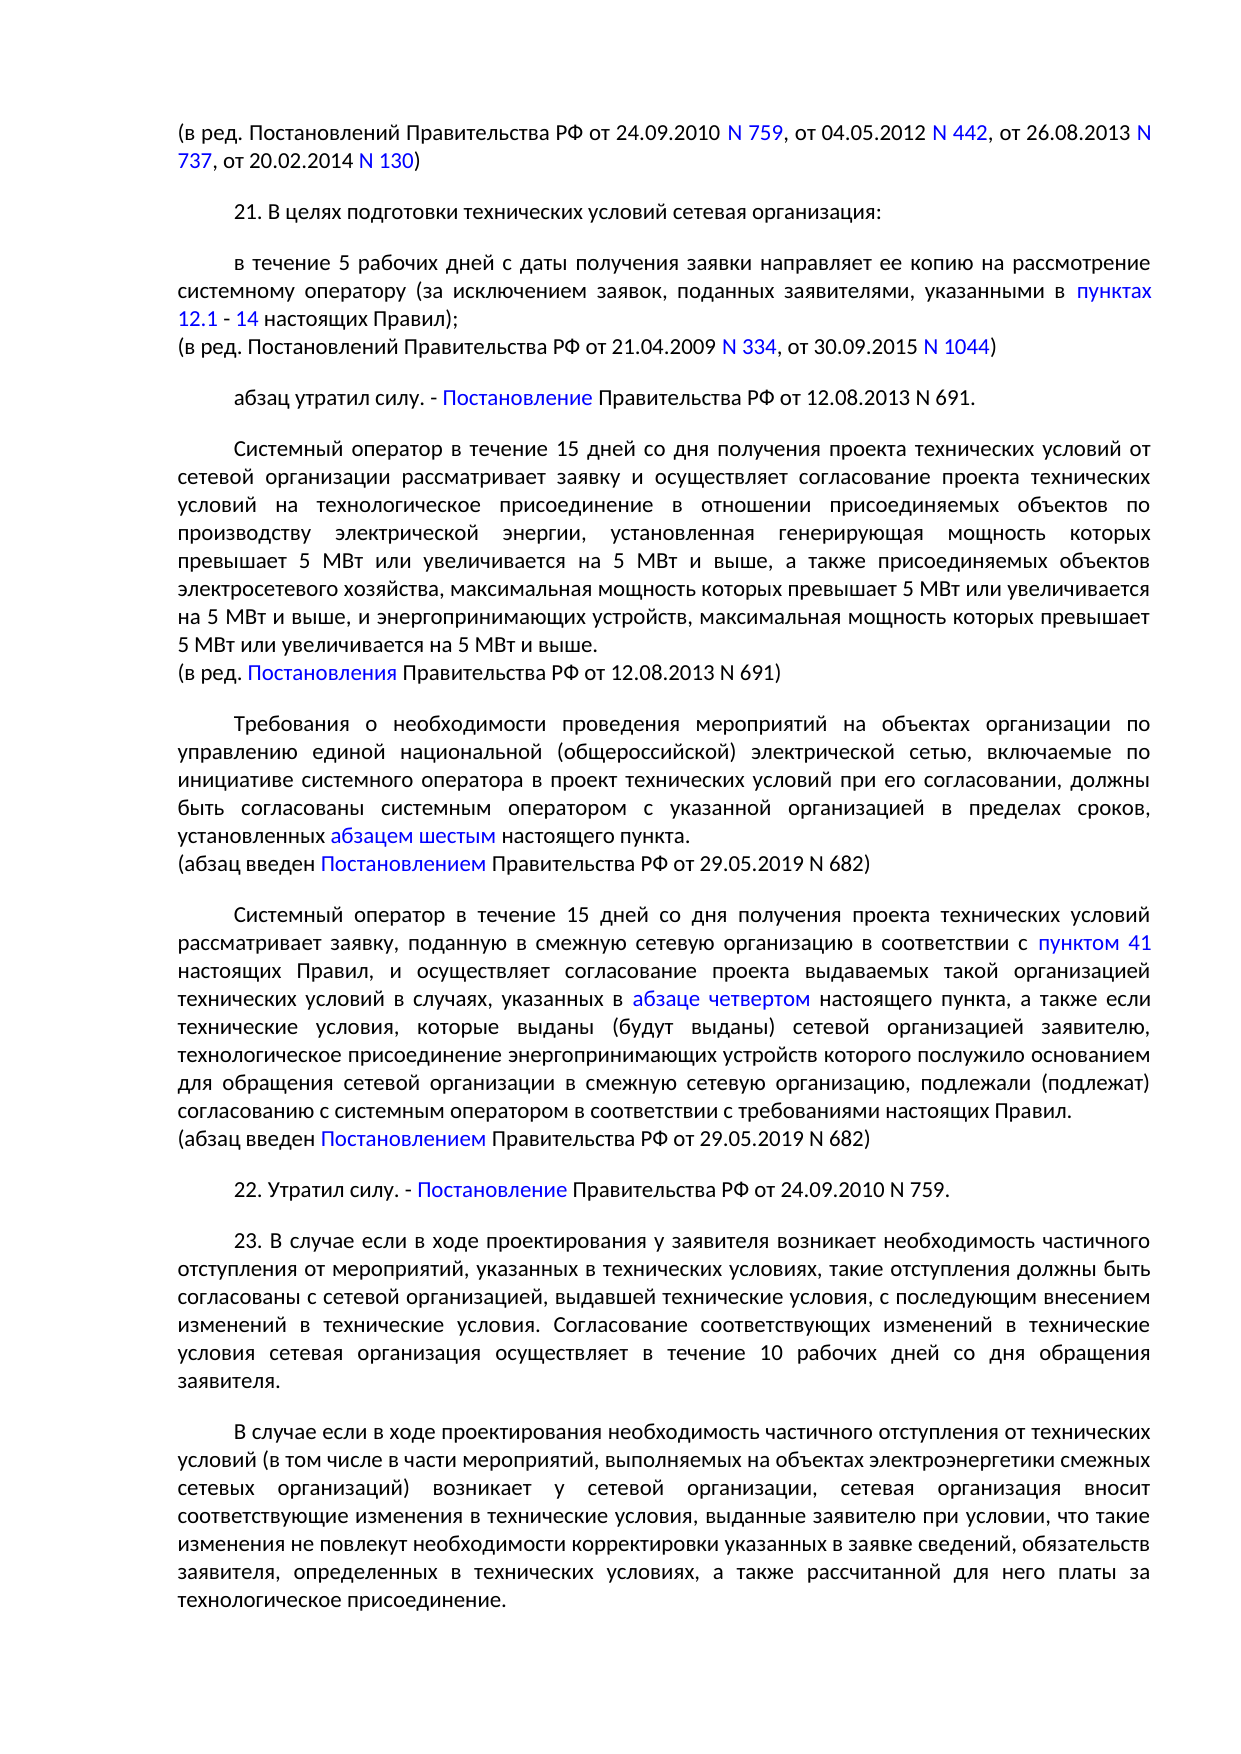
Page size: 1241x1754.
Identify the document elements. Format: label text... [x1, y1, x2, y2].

text (абзац введен Постановлением Правительства РФ от 29.05.2019 N 682) [177, 1124, 1152, 1152]
text Системный оператор в течение 15 дней со дня получения проекта технических условий рассматривает заявку, поданную в смежную сетевую организацию в соответствии с пунктом 41 настоящих Правил, и осуществляет согласование проекта выдаваемых такой организацией технических условий в случаях, указанных в абзаце четвертом настоящего пункта, а также если технические условия, которые выданы (будут выданы) сетевой организацией заявителю, технологическое присоединение энергопринимающих устройств которого послужило основанием для обращения сетевой организации в смежную сетевую организацию, подлежали (подлежат) согласованию с системным оператором в соответствии с требованиями настоящих Правил. [177, 900, 1152, 1124]
text В случае если в ходе проектирования необходимость частичного отступления от технических условий (в том числе в части мероприятий, выполняемых на объектах электроэнергетики смежных сетевых организаций) возникает у сетевой организации, сетевая организация вносит соответствующие изменения в технические условия, выданные заявителю при условии, что такие изменения не повлекут необходимости корректировки указанных в заявке сведений, обязательств заявителя, определенных в технических условиях, а также рассчитанной для него платы за технологическое присоединение. [177, 1417, 1152, 1613]
text (в ред. Постановлений Правительства РФ от 21.04.2009 N 334, от 30.09.2015 N 1044) [177, 332, 1152, 360]
text (абзац введен Постановлением Правительства РФ от 29.05.2019 N 682) [177, 849, 1152, 877]
text (в ред. Постановлений Правительства РФ от 24.09.2010 N 759, от 04.05.2012 N 442, от 26.08.2013 N 737, от 20.02.2014 N 130) [177, 118, 1152, 174]
text (в ред. Постановления Правительства РФ от 12.08.2013 N 691) [177, 658, 1152, 686]
text 23. В случае если в ходе проектирования у заявителя возникает необходимость частичного отступления от мероприятий, указанных в технических условиях, такие отступления должны быть согласованы с сетевой организацией, выдавшей технические условия, с последующим внесением изменений в технические условия. Согласование соответствующих изменений в технические условия сетевая организация осуществляет в течение 10 рабочих дней со дня обращения заявителя. [177, 1226, 1152, 1394]
text абзац утратил силу. - Постановление Правительства РФ от 12.08.2013 N 691. [177, 383, 1152, 411]
text 22. Утратил силу. - Постановление Правительства РФ от 24.09.2010 N 759. [177, 1175, 1152, 1203]
text Требования о необходимости проведения мероприятий на объектах организации по управлению единой национальной (общероссийской) электрической сетью, включаемые по инициативе системного оператора в проект технических условий при его согласовании, должны быть согласованы системным оператором с указанной организацией в пределах сроков, установленных абзацем шестым настоящего пункта. [177, 709, 1152, 849]
text Системный оператор в течение 15 дней со дня получения проекта технических условий от сетевой организации рассматривает заявку и осуществляет согласование проекта технических условий на технологическое присоединение в отношении присоединяемых объектов по производству электрической энергии, установленная генерирующая мощность которых превышает 5 МВт или увеличивается на 5 МВт и выше, а также присоединяемых объектов электросетевого хозяйства, максимальная мощность которых превышает 5 МВт или увеличивается на 5 МВт и выше, и энергопринимающих устройств, максимальная мощность которых превышает 5 МВт или увеличивается на 5 МВт и выше. [177, 434, 1152, 658]
text 21. В целях подготовки технических условий сетевая организация: [177, 197, 1152, 225]
text в течение 5 рабочих дней с даты получения заявки направляет ее копию на рассмотрение системному оператору (за исключением заявок, поданных заявителями, указанными в пунктах 12.1 - 14 настоящих Правил); [177, 248, 1152, 332]
